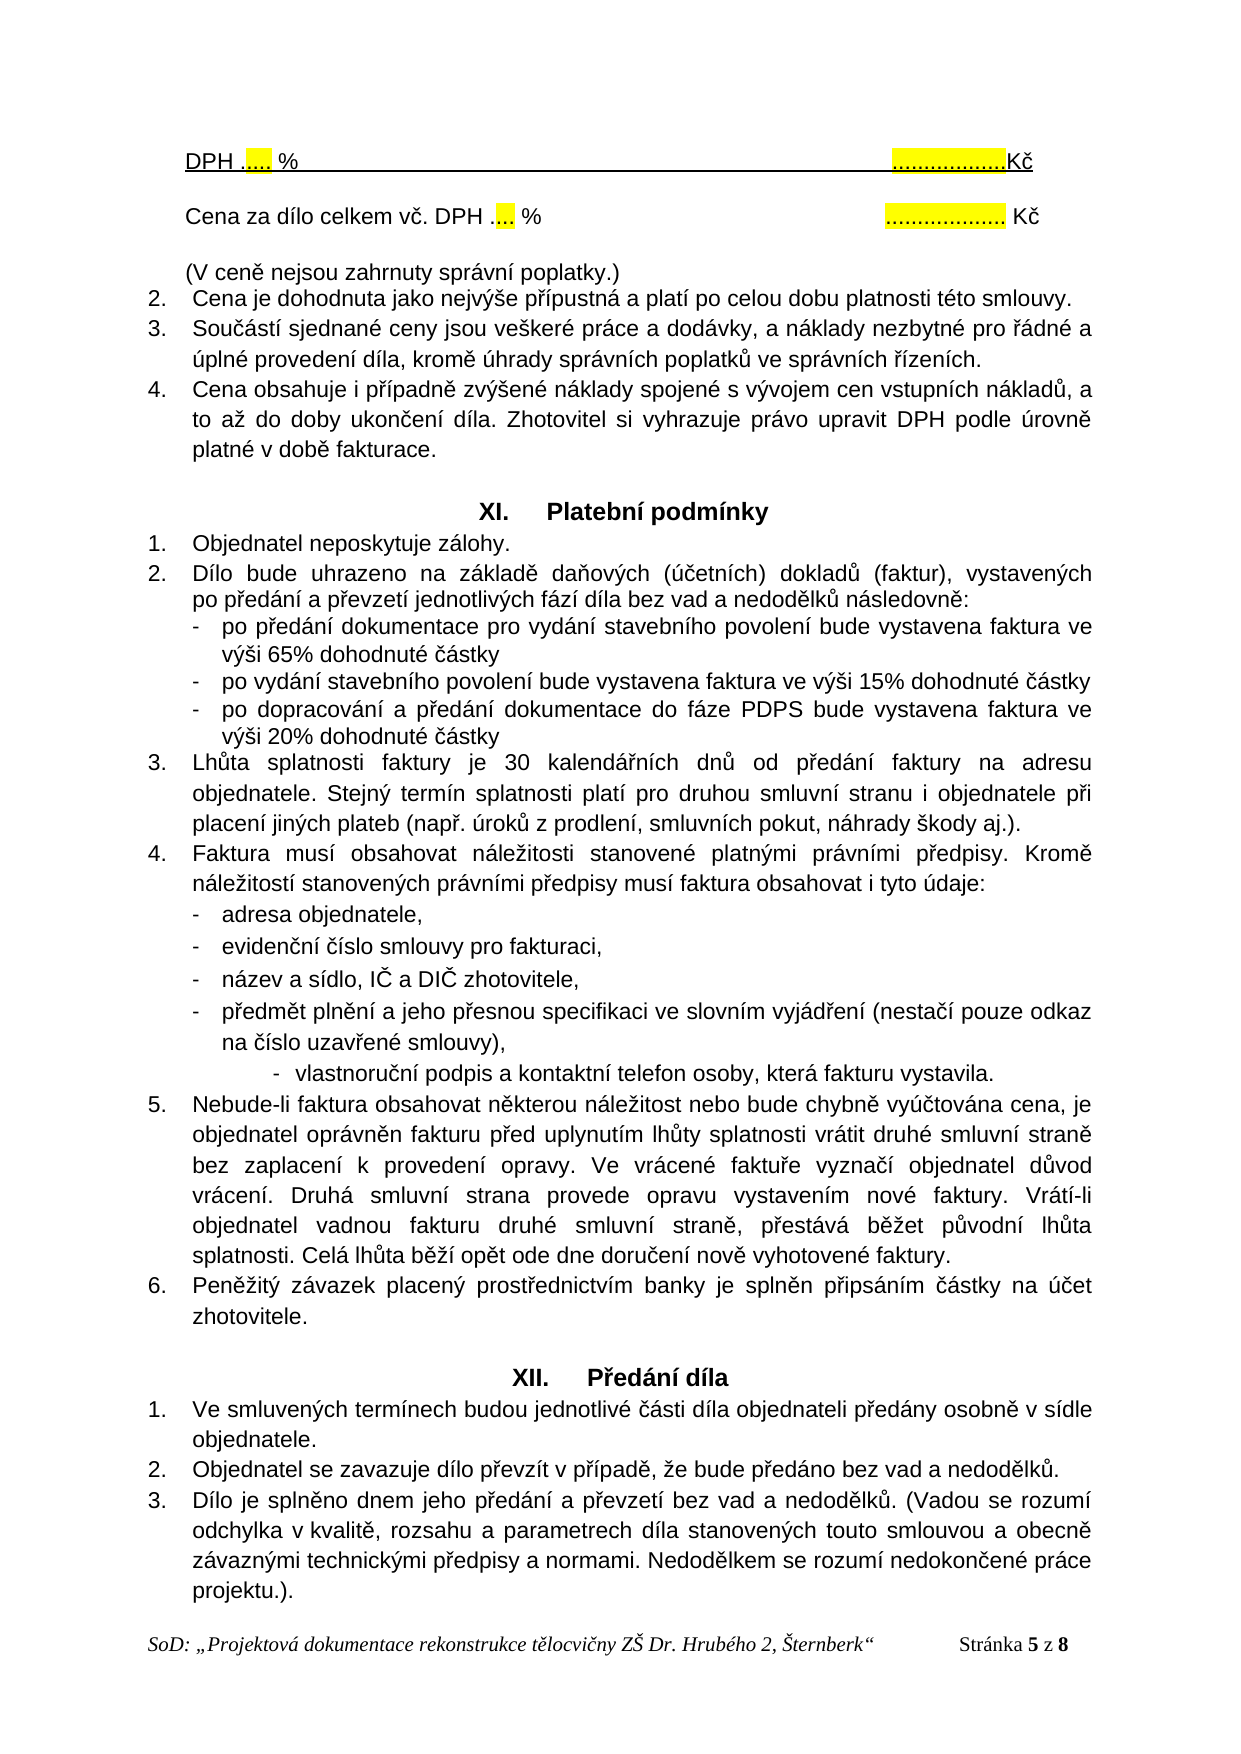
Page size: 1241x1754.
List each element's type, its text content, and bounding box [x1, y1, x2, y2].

text 1. Objednatel neposkytuje zálohy. [148, 529, 1092, 556]
list po předání dokumentace pro vydání stavebního povolení bude vystavena faktura ve výši 65% dohodnuté částky [192, 612, 1092, 667]
text 6. Peněžitý závazek placený prostřednictvím banky je splněn připsáním částky na účet zhotovitele. [148, 1272, 1092, 1329]
text 2. Dílo bude uhrazeno na základě daňových (účetních) dokladů (faktur), vystavených po předání a převzetí jednotlivých fází díla bez vad a nedodělků následovně: [148, 560, 1092, 612]
text 3. Lhůta splatnosti faktury je 30 kalendářních dnů od předání faktury na adresu objednatele. Stejný termín splatnosti platí pro druhou smluvní stranu i objednatele při placení jiných plateb (např. úroků z prodlení, smluvních pokut, náhrady škody aj.). [148, 749, 1092, 836]
text DPH ..... % ..................Kč [272, 148, 892, 170]
text 4. Faktura musí obsahovat náležitosti stanovené platnými právními předpisy. Kromě náležitostí stanovených právními předpisy musí faktura obsahovat i tyto údaje: [148, 840, 1092, 896]
list evidenční číslo smlouvy pro fakturaci, [192, 932, 1092, 961]
list Platební podmínky [185, 497, 1092, 525]
list adresa objednatele, [192, 900, 1092, 928]
list po vydání stavebního povolení bude vystavena faktura ve výši 15% dohodnuté částky [192, 667, 1092, 695]
list Předání díla [185, 1363, 1092, 1392]
text DPH ..... % ..................Kč [1006, 148, 1092, 174]
list po dopracování a předání dokumentace do fáze PDPS bude vystavena faktura ve výši 20% dohodnuté částky [192, 695, 1092, 749]
list vlastnoruční podpis a kontaktní telefon osoby, která fakturu vystavila. [266, 1059, 1092, 1087]
text 5. Nebude-li faktura obsahovat některou náležitost nebo bude chybně vyúčtována cena, je objednatel oprávněn fakturu před uplynutím lhůty splatnosti vrátit druhé smluvní straně bez zaplacení k provedení opravy. Ve vrácené faktuře vyznačí objednatel důvod vrácení. Druhá smluvní strana provede opravu vystavením nové faktury. Vrátí-li objednatel vadnou fakturu druhé smluvní straně, přestává běžet původní lhůta splatnosti. Celá lhůta běží opět ode dne doručení nově vyhotovené faktury. [148, 1091, 1092, 1268]
text Cena za dílo celkem vč. DPH .... % ................... Kč [515, 203, 885, 229]
list Cena obsahuje i případně zvýšené náklady spojené s vývojem cen vstupních nákladů, a to až do doby ukončení díla. Zhotovitel si vyhrazuje právo upravit DPH podle úrovně platné v době fakturace. [148, 376, 1092, 462]
text (V ceně nejsou zahrnuty správní poplatky.) [185, 259, 1092, 285]
list Součástí sjednané ceny jsou veškeré práce a dodávky, a náklady nezbytné pro řádné a úplné provedení díla, kromě úhrady správních poplatků ve správních řízeních. [148, 315, 1092, 372]
list název a sídlo, IČ a DIČ zhotovitele, [192, 965, 1092, 993]
list Cena je dohodnuta jako nejvýše přípustná a platí po celou dobu platnosti této smlouvy. [148, 285, 1092, 311]
list Objednatel se zavazuje dílo převzít v případě, že bude předáno bez vad a nedodělků. [148, 1456, 1092, 1483]
list Ve smluvených termínech budou jednotlivé části díla objednateli předány osobně v sídle objednatele. [148, 1396, 1092, 1453]
list předmět plnění a jeho přesnou specifikaci ve slovním vyjádření (nestačí pouze odkaz na číslo uzavřené smlouvy), [192, 997, 1092, 1055]
text Cena za dílo celkem vč. DPH .... % ................... Kč [185, 203, 496, 229]
list Dílo je splněno dnem jeho předání a převzetí bez vad a nedodělků. (Vadou se rozumí odchylka v kvalitě, rozsahu a parametrech díla stanovených touto smlouvou a obecně závaznými technickými předpisy a normami. Nedodělkem se rozumí nedokončené práce projektu.). [148, 1487, 1092, 1604]
